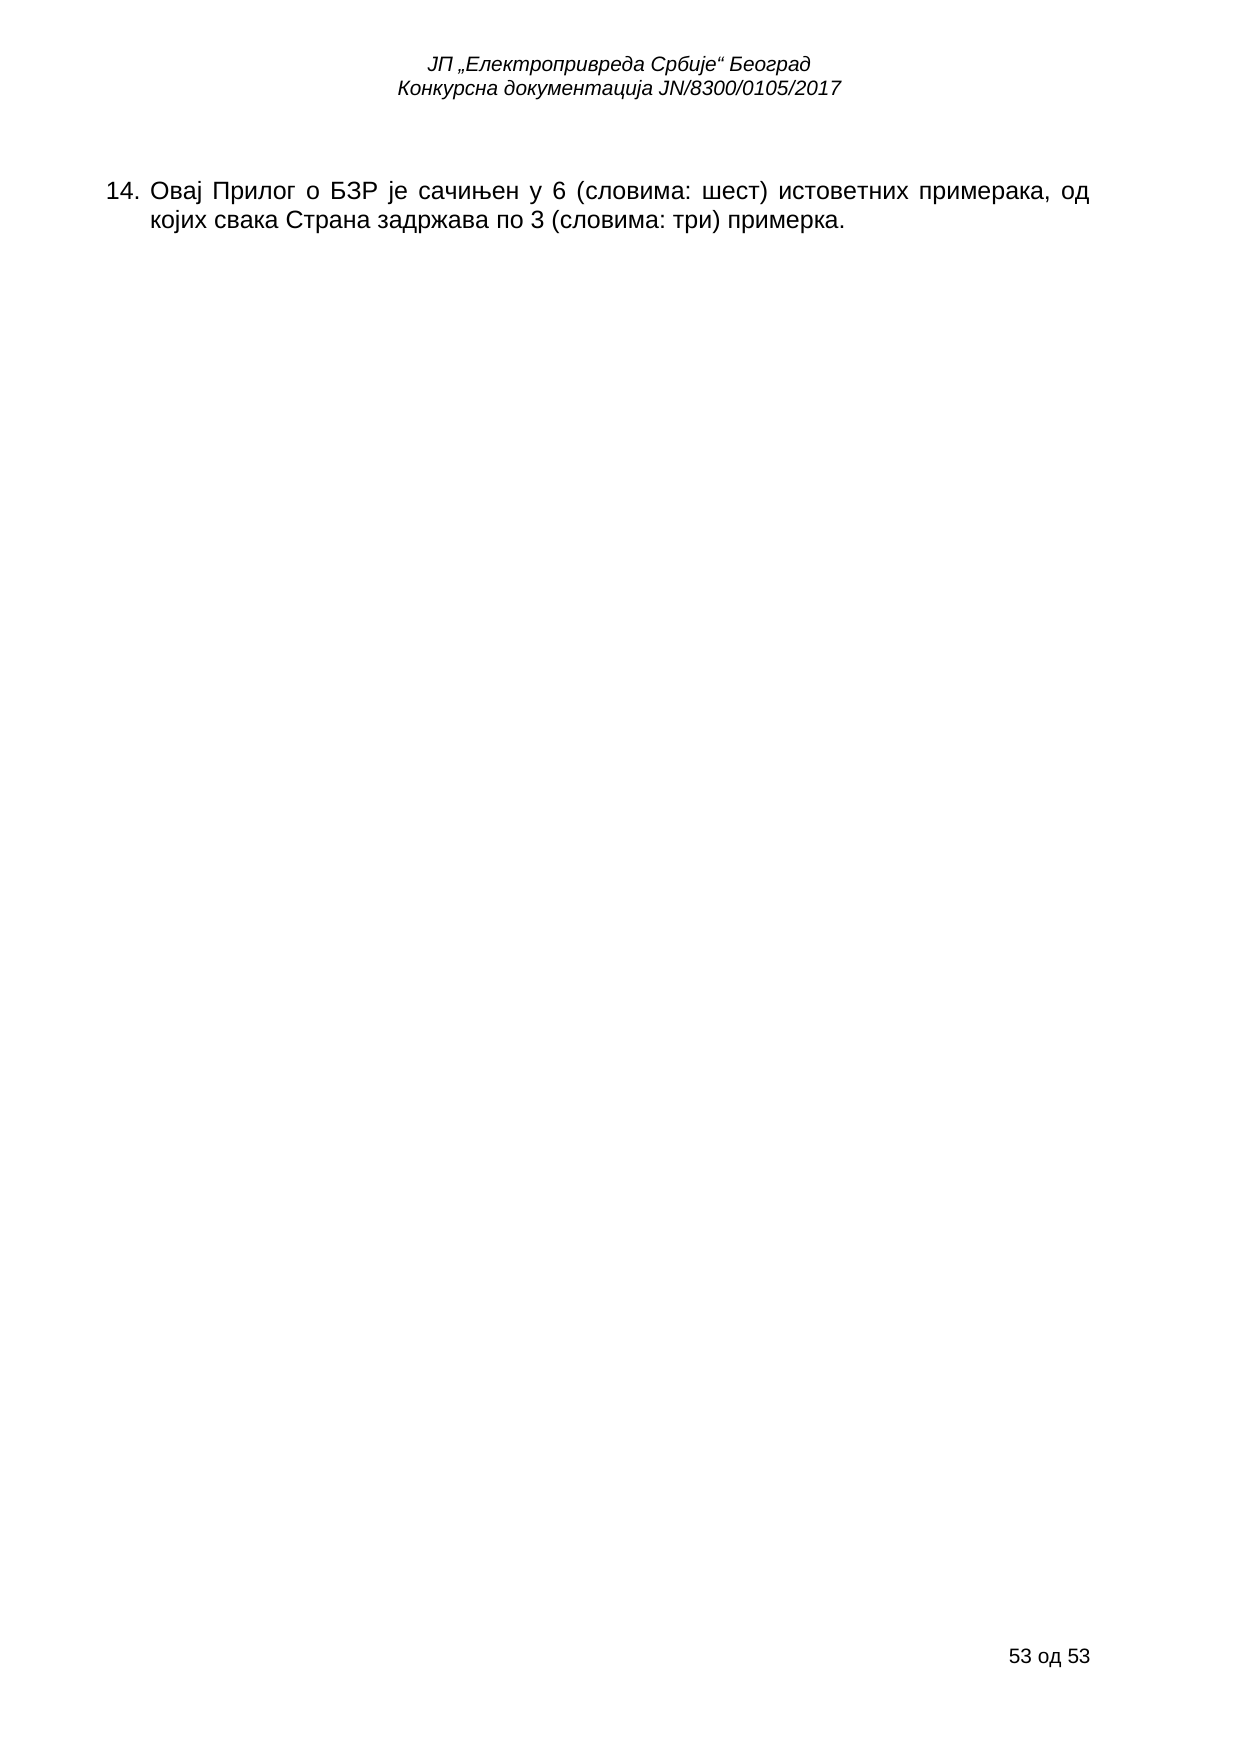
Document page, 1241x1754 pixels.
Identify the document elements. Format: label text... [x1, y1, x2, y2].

list Овај Прилог о БЗР је сачињен у 6 (словима: шест) истоветних примерака, од којих свака Страна задржава по 3 (словима: три) примерка. [106, 176, 1090, 234]
